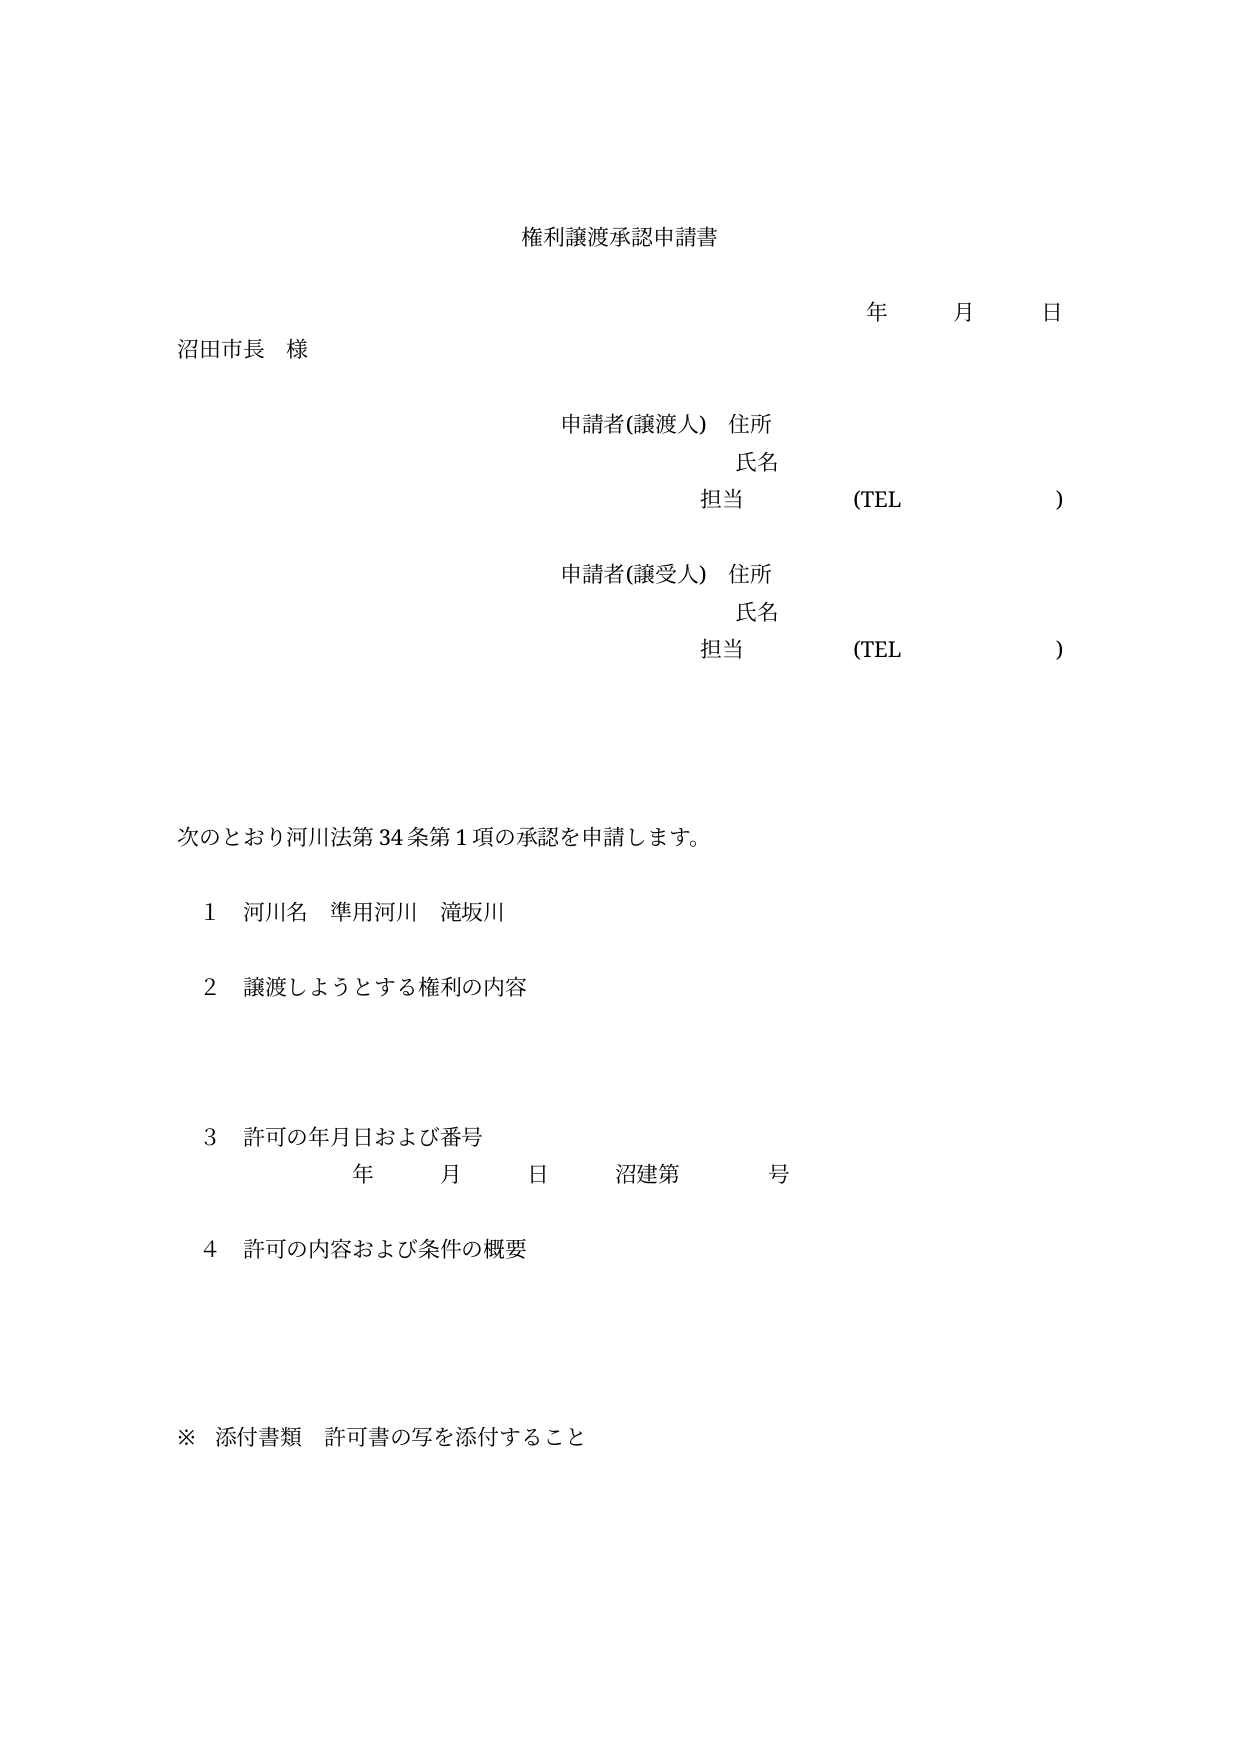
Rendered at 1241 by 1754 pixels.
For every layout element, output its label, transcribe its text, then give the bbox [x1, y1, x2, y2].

text ４ 許可の内容および条件の概要 [177, 1229, 1063, 1267]
text 沼田市長 様 [177, 329, 1063, 367]
text ３ 許可の年月日および番号 [177, 1117, 1063, 1154]
text ２ 譲渡しようとする権利の内容 [177, 967, 1063, 1004]
text 申請者(譲渡人) 住所 [199, 404, 1063, 442]
text 担当 (TEL ) [199, 629, 1063, 667]
text 氏名 [199, 442, 1063, 479]
text １ 河川名 準用河川 滝坂川 [177, 892, 1063, 929]
text 権利譲渡承認申請書 [177, 217, 1063, 254]
text 氏名 [199, 592, 1063, 629]
text 次のとおり河川法第34条第1項の承認を申請します。 [177, 817, 1063, 854]
text 年 月 日 [177, 292, 1063, 329]
text 担当 (TEL ) [199, 479, 1063, 517]
text 申請者(譲受人) 住所 [199, 554, 1063, 592]
list 添付書類 許可書の写を添付すること [177, 1417, 1063, 1454]
text 年 月 日 沼建第 号 [177, 1154, 1063, 1192]
